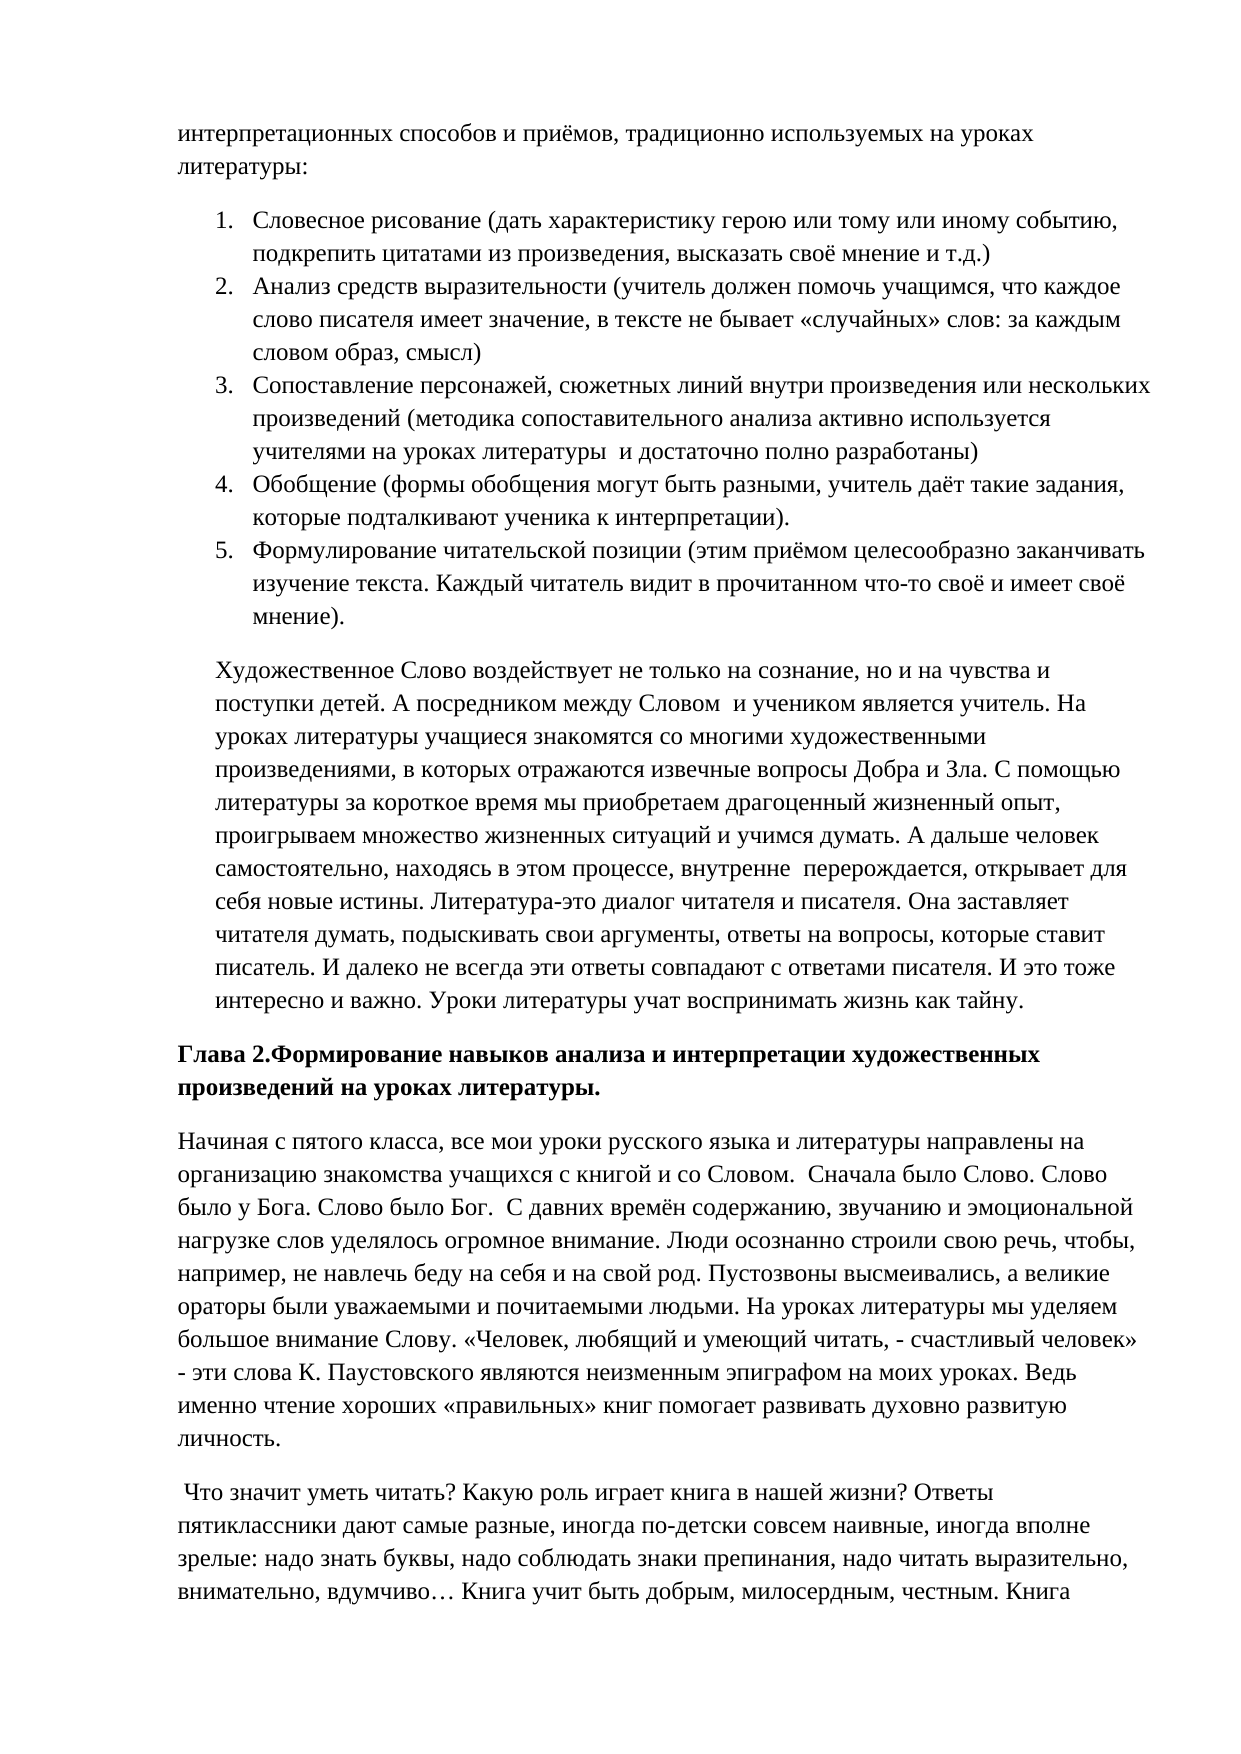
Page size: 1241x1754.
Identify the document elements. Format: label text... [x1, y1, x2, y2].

list Сопоставление персонажей, сюжетных линий внутри произведения или нескольких произведений (методика сопоставительного анализа активно используется учителями на уроках литературы и достаточно полно разработаны) [215, 370, 1152, 465]
text Начиная с пятого класса, все мои уроки русского языка и литературы направлены на организацию знакомства учащихся с книгой и со Словом. Сначала было Слово. Слово было у Бога. Слово было Бог. С давних времён содержанию, звучанию и эмоциональной нагрузке слов уделялось огромное внимание. Люди осознанно строили свою речь, чтобы, например, не навлечь беду на себя и на свой род. Пустозвоны высмеивались, а великие ораторы были уважаемыми и почитаемыми людьми. На уроках литературы мы уделяем большое внимание Слову. «Человек, любящий и умеющий читать, - счастливый человек» - эти слова К. Паустовского являются неизменным эпиграфом на моих уроках. Ведь именно чтение хороших «правильных» книг помогает развивать духовно развитую личность. [177, 1126, 1152, 1452]
list Словесное рисование (дать характеристику герою или тому или иному событию, подкрепить цитатами из произведения, высказать своё мнение и т.д.) [215, 205, 1152, 267]
list Анализ средств выразительности (учитель должен помочь учащимся, что каждое слово писателя имеет значение, в тексте не бывает «случайных» слов: за каждым словом образ, смысл) [215, 271, 1152, 366]
list Обобщение (формы обобщения могут быть разными, учитель даёт такие задания, которые подталкивают ученика к интерпретации). [215, 469, 1152, 531]
text Глава 2.Формирование навыков анализа и интерпретации художественных произведений на уроках литературы. [177, 1039, 1152, 1101]
list Формулирование читательской позиции (этим приёмом целесообразно заканчивать изучение текста. Каждый читатель видит в прочитанном что-то своё и имеет своё мнение). [215, 535, 1152, 630]
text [177, 1477, 1152, 1605]
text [177, 118, 1152, 180]
text Художественное Слово воздействует не только на сознание, но и на чувства и поступки детей. А посредником между Словом и учеником является учитель. На уроках литературы учащиеся знакомятся со многими художественными произведениями, в которых отражаются извечные вопросы Добра и Зла. С помощью литературы за короткое время мы приобретаем драгоценный жизненный опыт, проигрываем множество жизненных ситуаций и учимся думать. А дальше человек самостоятельно, находясь в этом процессе, внутренне перерождается, открывает для себя новые истины. Литература-это диалог читателя и писателя. Она заставляет читателя думать, подыскивать свои аргументы, ответы на вопросы, которые ставит писатель. И далеко не всегда эти ответы совпадают с ответами писателя. И это тоже интересно и важно. Уроки литературы учат воспринимать жизнь как тайну. [215, 655, 1152, 1014]
